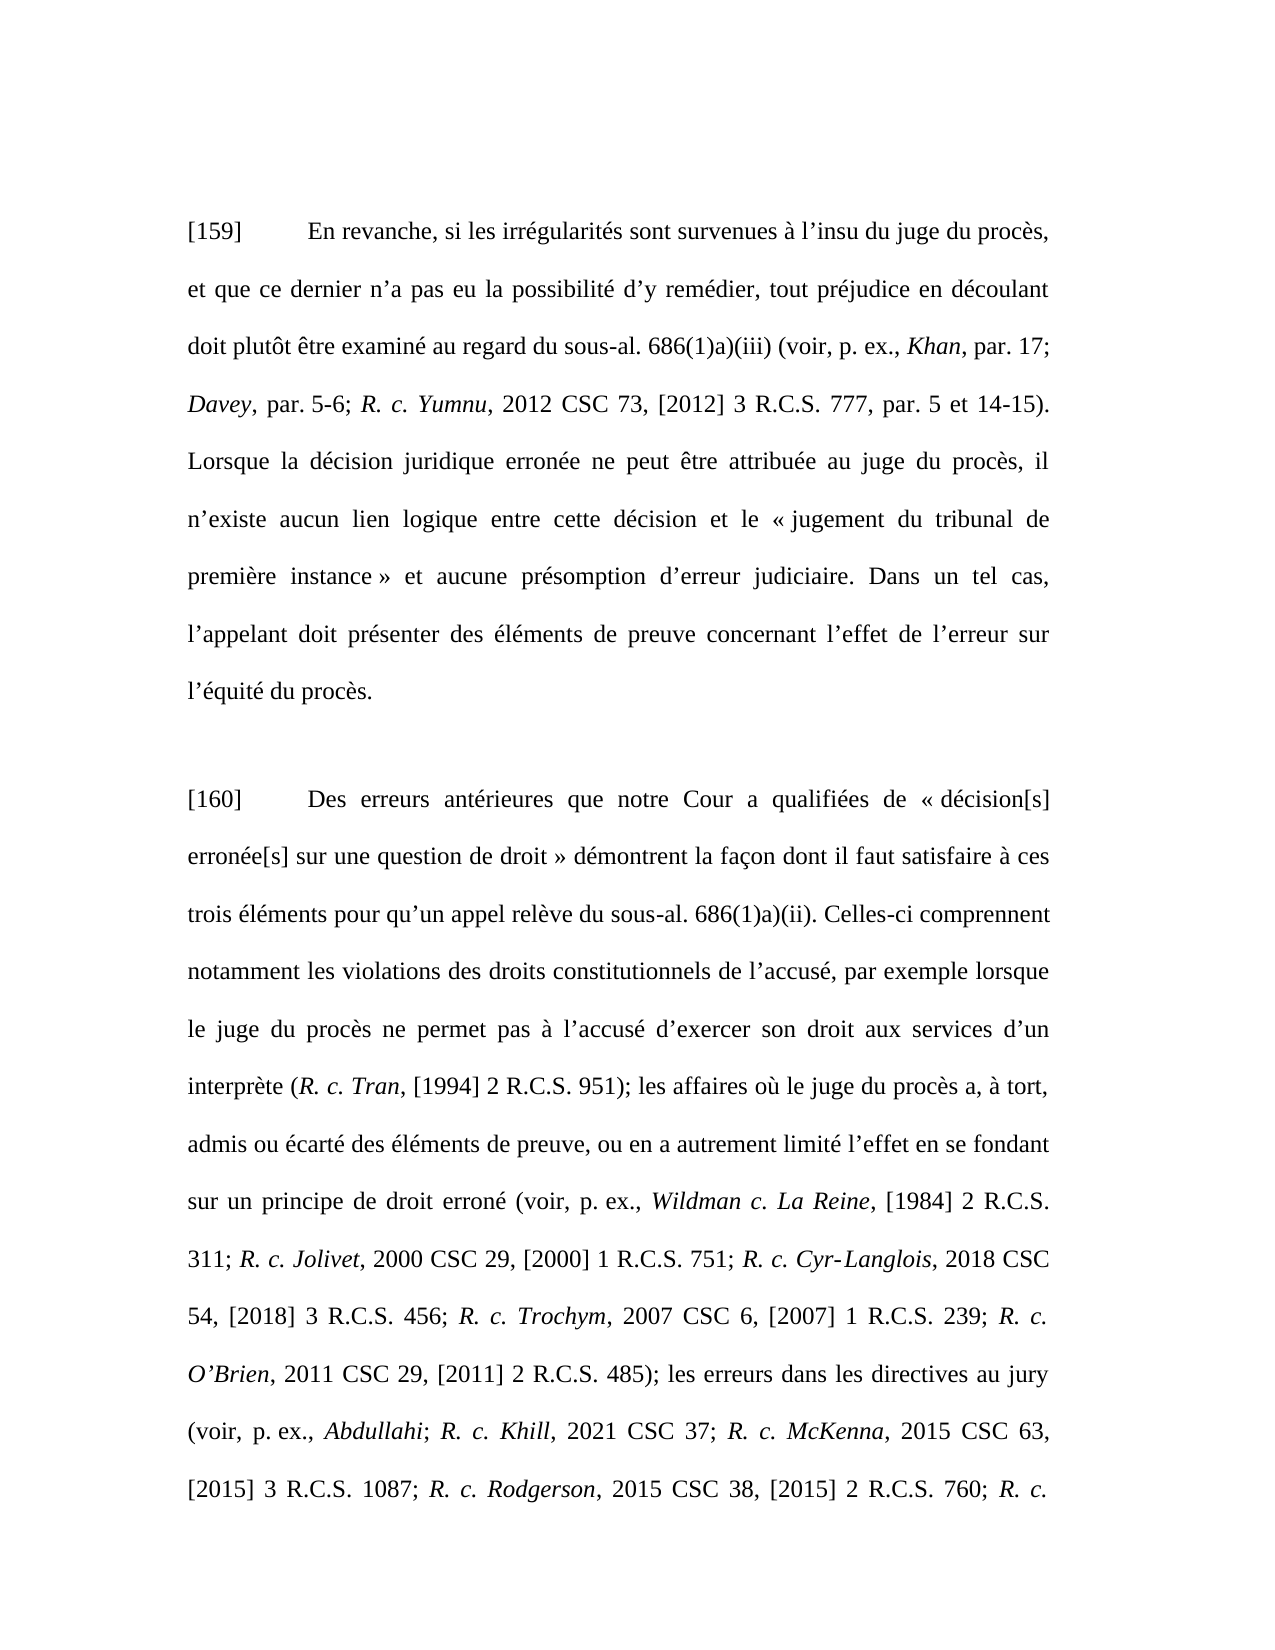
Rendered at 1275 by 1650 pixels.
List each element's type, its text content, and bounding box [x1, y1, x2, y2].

text En revanche, si les irrégularités sont survenues à l’insu du juge du procès, et que ce dernier n’a pas eu la possibilité d’y remédier, tout préjudice en découlant doit plutôt être examiné au regard du sous-al. 686(1)a)(iii) (voir, p. ex., Khan, par. 17; Davey, par. 5-6; R. c. Yumnu, 2012 CSC 73, [2012] 3 R.C.S. 777, par. 5 et 14-15). Lorsque la décision juridique erronée ne peut être attribuée au juge du procès, il n’existe aucun lien logique entre cette décision et le « jugement du tribunal de première instance » et aucune présomption d’erreur judiciaire. Dans un tel cas, l’appelant doit présenter des éléments de preuve concernant l’effet de l’erreur sur l’équité du procès. [187, 216, 1050, 705]
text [187, 784, 1050, 1503]
